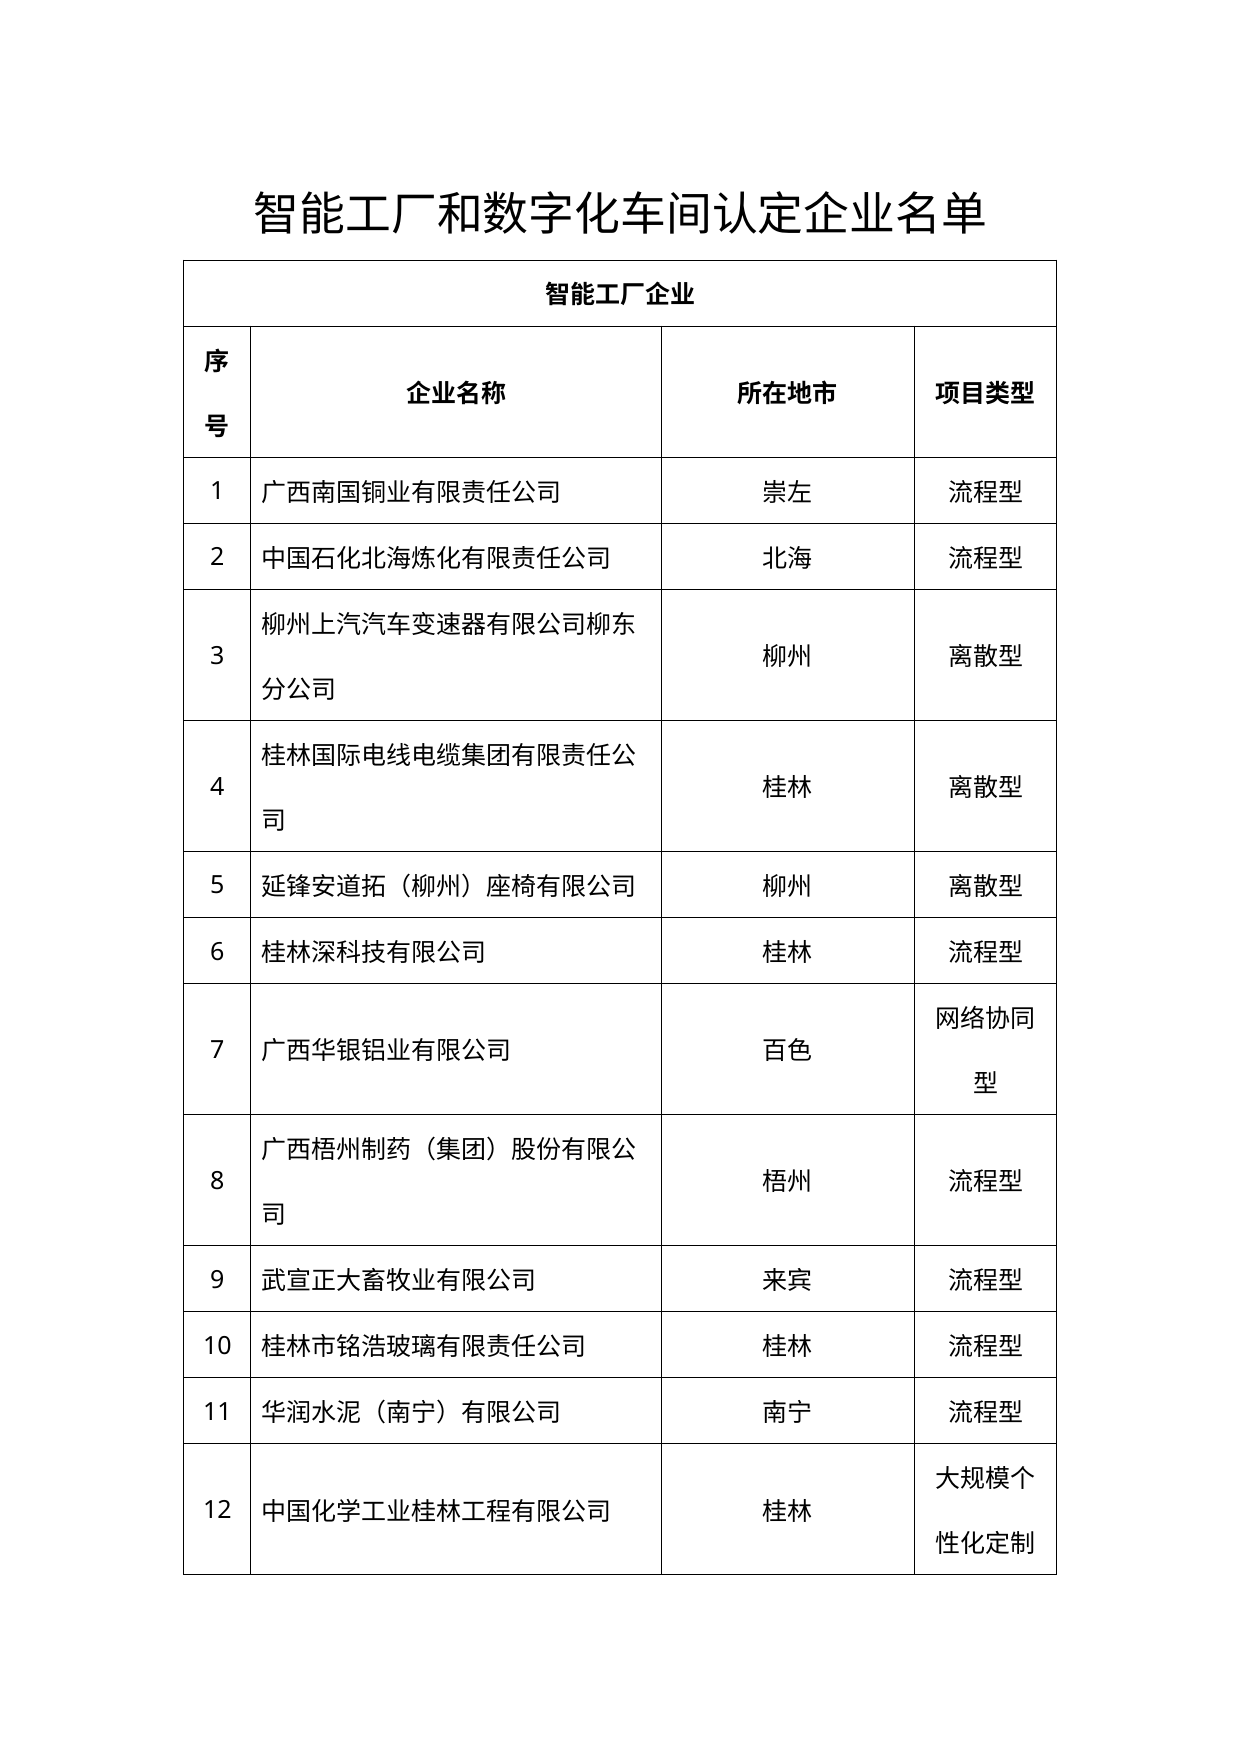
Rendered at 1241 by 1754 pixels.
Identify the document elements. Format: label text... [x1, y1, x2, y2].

table_cell 崇左 [662, 458, 914, 523]
table_cell 4 [184, 721, 250, 851]
table_cell 延锋安道拓（柳州）座椅有限公司 [251, 852, 661, 917]
table_cell 项目类型 [915, 327, 1056, 457]
table_cell 6 [184, 918, 250, 983]
table_cell 桂林 [662, 1444, 914, 1574]
table_cell 柳州 [662, 590, 914, 720]
table_cell 北海 [662, 524, 914, 589]
table_cell 流程型 [915, 1115, 1056, 1245]
text 智能工厂和数字化车间认定企业名单 [187, 162, 1053, 259]
table_cell 流程型 [915, 1312, 1056, 1377]
table_cell 桂林 [662, 918, 914, 983]
table_cell 柳州 [662, 852, 914, 917]
table_cell 梧州 [662, 1115, 914, 1245]
table_cell 网络协同型 [915, 984, 1056, 1114]
table_cell 序号 [184, 327, 250, 457]
table_cell 广西南国铜业有限责任公司 [251, 458, 661, 523]
table_cell 中国石化北海炼化有限责任公司 [251, 524, 661, 589]
table_cell 百色 [662, 984, 914, 1114]
table_cell 10 [184, 1312, 250, 1377]
table_cell 南宁 [662, 1378, 914, 1443]
table_cell 3 [184, 590, 250, 720]
table_cell 流程型 [915, 458, 1056, 523]
table_cell 1 [184, 458, 250, 523]
table_cell 离散型 [915, 590, 1056, 720]
table_cell 7 [184, 984, 250, 1114]
table_header 智能工厂企业 [184, 261, 1056, 326]
table_cell 所在地市 [662, 327, 914, 457]
table_cell 桂林深科技有限公司 [251, 918, 661, 983]
table_cell 广西梧州制药（集团）股份有限公司 [251, 1115, 661, 1245]
table_cell 11 [184, 1378, 250, 1443]
table_cell 12 [184, 1444, 250, 1574]
table_cell 柳州上汽汽车变速器有限公司柳东分公司 [251, 590, 661, 720]
table_cell 离散型 [915, 852, 1056, 917]
table_cell 桂林国际电线电缆集团有限责任公司 [251, 721, 661, 851]
table_cell 5 [184, 852, 250, 917]
table_cell 流程型 [915, 524, 1056, 589]
table_cell 武宣正大畜牧业有限公司 [251, 1246, 661, 1311]
table_cell 流程型 [915, 1246, 1056, 1311]
table_cell 企业名称 [251, 327, 661, 457]
table_cell 广西华银铝业有限公司 [251, 984, 661, 1114]
table_cell 2 [184, 524, 250, 589]
table_cell 流程型 [915, 918, 1056, 983]
table_cell 桂林 [662, 1312, 914, 1377]
table_cell 桂林市铭浩玻璃有限责任公司 [251, 1312, 661, 1377]
table_cell 桂林 [662, 721, 914, 851]
table_cell 中国化学工业桂林工程有限公司 [251, 1444, 661, 1574]
table_cell 华润水泥（南宁）有限公司 [251, 1378, 661, 1443]
table_cell 大规模个性化定制 [915, 1444, 1056, 1574]
table_cell 8 [184, 1115, 250, 1245]
table_cell 离散型 [915, 721, 1056, 851]
table_cell 流程型 [915, 1378, 1056, 1443]
table_cell 9 [184, 1246, 250, 1311]
table_cell 来宾 [662, 1246, 914, 1311]
